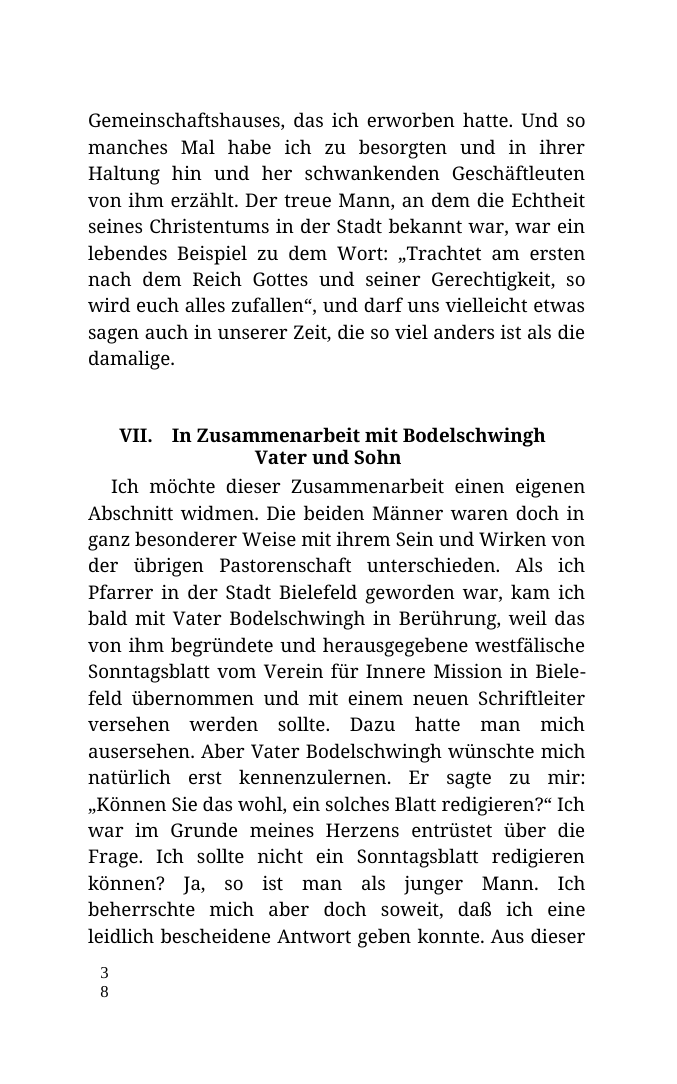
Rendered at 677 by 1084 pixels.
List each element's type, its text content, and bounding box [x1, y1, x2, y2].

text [88, 107, 586, 371]
subtitle In Zusammenarbeit mit Bodelschwingh Vater und Sohn [119, 424, 586, 469]
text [88, 472, 586, 949]
